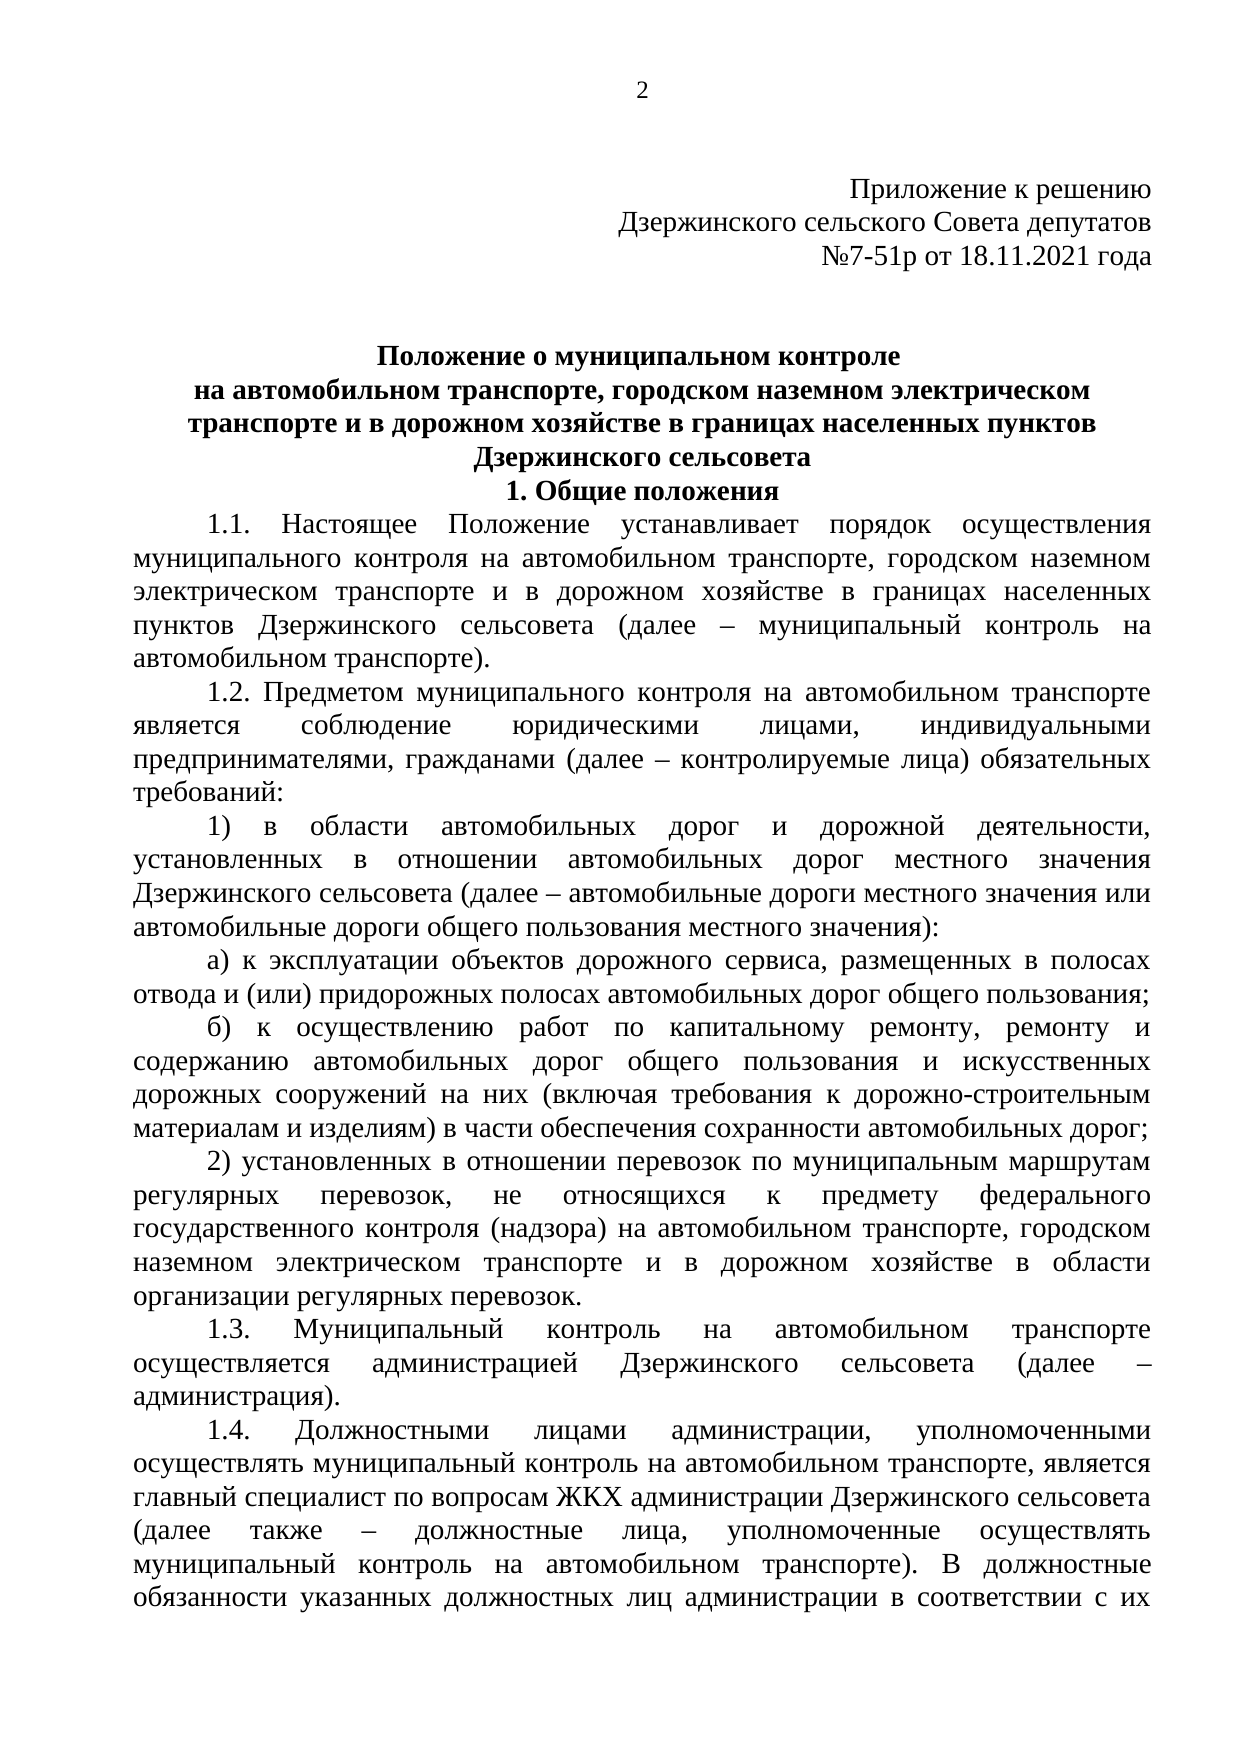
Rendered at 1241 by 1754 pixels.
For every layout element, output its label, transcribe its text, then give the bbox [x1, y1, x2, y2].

text 1) в области автомобильных дорог и дорожной деятельности, установленных в отношении автомобильных дорог местного значения Дзержинского сельсовета (далее – автомобильные дороги местного значения или автомобильные дороги общего пользования местного значения): [133, 808, 1152, 942]
text б) к осуществлению работ по капитальному ремонту, ремонту и содержанию автомобильных дорог общего пользования и искусственных дорожных сооружений на них (включая требования к дорожно-строительным материалам и изделиям) в части обеспечения сохранности автомобильных дорог; [133, 1009, 1152, 1143]
text №7-51р от 18.11.2021 года [133, 238, 1152, 271]
text 1.2. Предметом муниципального контроля на автомобильном транспорте является соблюдение юридическими лицами, индивидуальными предпринимателями, гражданами (далее – контролируемые лица) обязательных требований: [133, 674, 1152, 808]
text 1.3. Муниципальный контроль на автомобильном транспорте осуществляется администрацией Дзержинского сельсовета (далее – администрация). [133, 1311, 1152, 1412]
text 1. Общие положения [133, 473, 1152, 506]
text Положение о муниципальном контроле на автомобильном транспорте, городском наземном электрическом транспорте и в дорожном хозяйстве в границах населенных пунктов Дзержинского сельсовета [133, 338, 1152, 473]
text Дзержинского сельского Совета депутатов [133, 204, 1152, 238]
text 1.1. Настоящее Положение устанавливает порядок осуществления муниципального контроля на автомобильном транспорте, городском наземном электрическом транспорте и в дорожном хозяйстве в границах населенных пунктов Дзержинского сельсовета (далее – муниципальный контроль на автомобильном транспорте). [133, 506, 1152, 674]
text а) к эксплуатации объектов дорожного сервиса, размещенных в полосах отвода и (или) придорожных полосах автомобильных дорог общего пользования; [133, 942, 1152, 1009]
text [133, 1412, 1152, 1613]
text 2) установленных в отношении перевозок по муниципальным маршрутам регулярных перевозок, не относящихся к предмету федерального государственного контроля (надзора) на автомобильном транспорте, городском наземном электрическом транспорте и в дорожном хозяйстве в области организации регулярных перевозок. [133, 1143, 1152, 1311]
text Приложение к решению [133, 171, 1152, 204]
